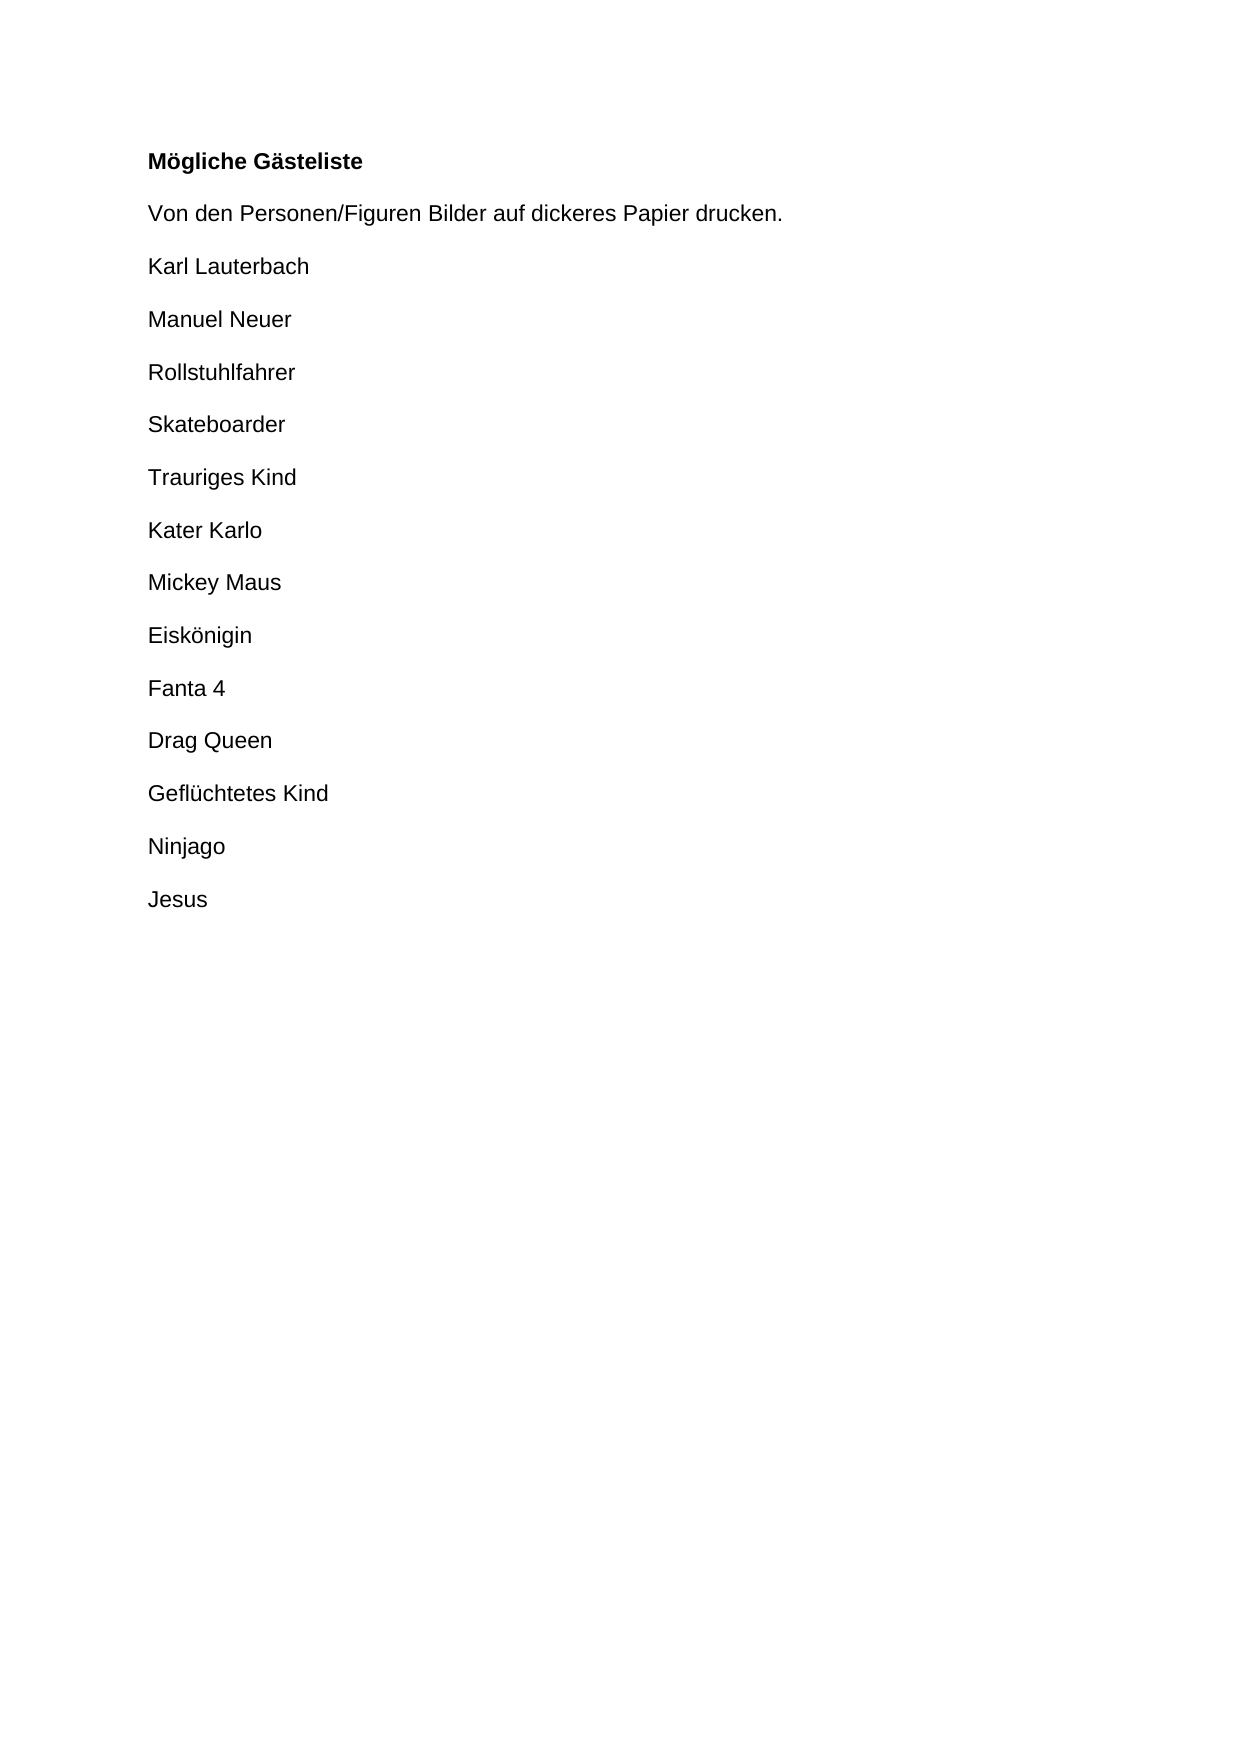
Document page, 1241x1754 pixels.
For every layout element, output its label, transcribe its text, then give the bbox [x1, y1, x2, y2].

text Kater Karlo [148, 517, 1093, 543]
text Mickey Maus [148, 569, 1093, 596]
text Rollstuhlfahrer [148, 358, 1093, 385]
text Manuel Neuer [148, 306, 1093, 332]
text Jesus [148, 886, 1093, 912]
text Von den Personen/Figuren Bilder auf dickeres Papier drucken. [148, 200, 1093, 227]
text Eiskönigin [148, 622, 1093, 648]
text Drag Queen [148, 727, 1093, 754]
text Trauriges Kind [148, 464, 1093, 490]
text Fanta 4 [148, 675, 1093, 701]
text Karl Lauterbach [148, 253, 1093, 279]
text Mögliche Gästeliste [148, 148, 1093, 174]
text Geflüchtetes Kind [148, 780, 1093, 806]
text Skateboarder [148, 411, 1093, 437]
text Ninjago [148, 833, 1093, 859]
